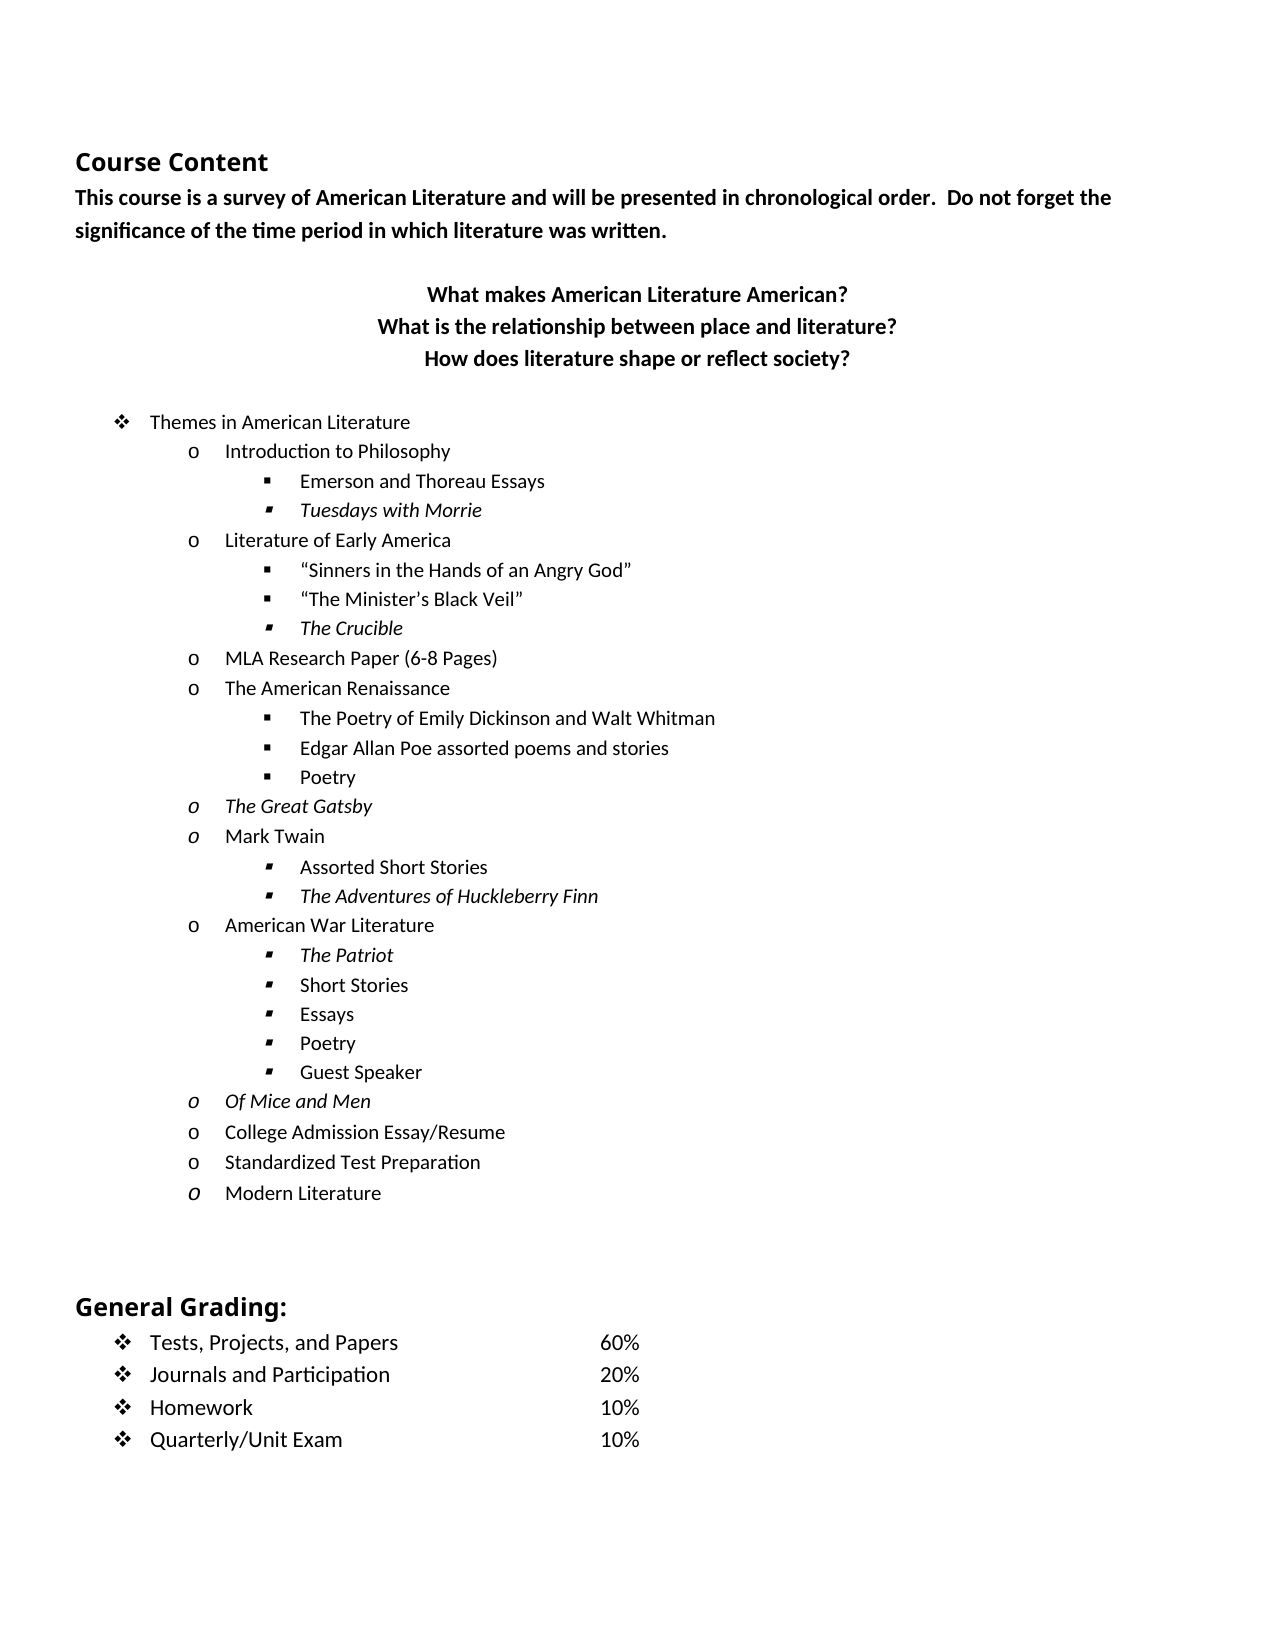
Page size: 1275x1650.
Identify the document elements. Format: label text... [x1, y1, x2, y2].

list MLA Research Paper (6-8 Pages) [187, 645, 1200, 671]
list The American Renaissance [187, 675, 1200, 702]
text Course Content [75, 144, 1200, 178]
list Homework 10% [112, 1393, 1200, 1421]
list Poetry [262, 764, 1200, 789]
list Standardized Test Preparation [187, 1149, 1200, 1176]
list The Crucible [262, 616, 1200, 641]
list Assorted Short Stories [262, 854, 1200, 879]
list Themes in American Literature [112, 409, 1200, 434]
list Poetry [262, 1030, 1200, 1056]
text How does literature shape or reflect society? [75, 344, 1200, 372]
list Emerson and Thoreau Essays [262, 468, 1200, 494]
list The Great Gatsby [187, 793, 1200, 819]
text General Grading: [75, 1289, 1200, 1323]
list Mark Twain [187, 823, 1200, 850]
text What is the relationship between place and literature? [75, 312, 1200, 340]
list Of Mice and Men [187, 1088, 1200, 1115]
list American War Literature [187, 912, 1200, 939]
list Tests, Projects, and Papers 60% [112, 1328, 1200, 1356]
list Journals and Participation 20% [112, 1361, 1200, 1388]
list Edgar Allan Poe assorted poems and stories [262, 735, 1200, 760]
list “Sinners in the Hands of an Angry God” [262, 557, 1200, 583]
list Short Stories [262, 972, 1200, 997]
text This course is a survey of American Literature and will be presented in chronological order. Do not forget the significance of the time period in which literature was written. [75, 183, 1200, 244]
list Quarterly/Unit Exam 10% [112, 1425, 1200, 1453]
list Modern Literature [187, 1180, 1200, 1207]
list Introduction to Philosophy [187, 438, 1200, 464]
list Literature of Early America [187, 527, 1200, 553]
text What makes American Literature American? [75, 280, 1200, 308]
list College Admission Essay/Resume [187, 1119, 1200, 1145]
list The Adventures of Huckleberry Finn [262, 883, 1200, 908]
list The Poetry of Emily Dickinson and Walt Whitman [262, 706, 1200, 731]
list Guest Speaker [262, 1059, 1200, 1085]
list “The Minister’s Black Veil” [262, 586, 1200, 612]
list Essays [262, 1001, 1200, 1026]
list The Patriot [262, 943, 1200, 968]
list Tuesdays with Morrie [262, 498, 1200, 523]
